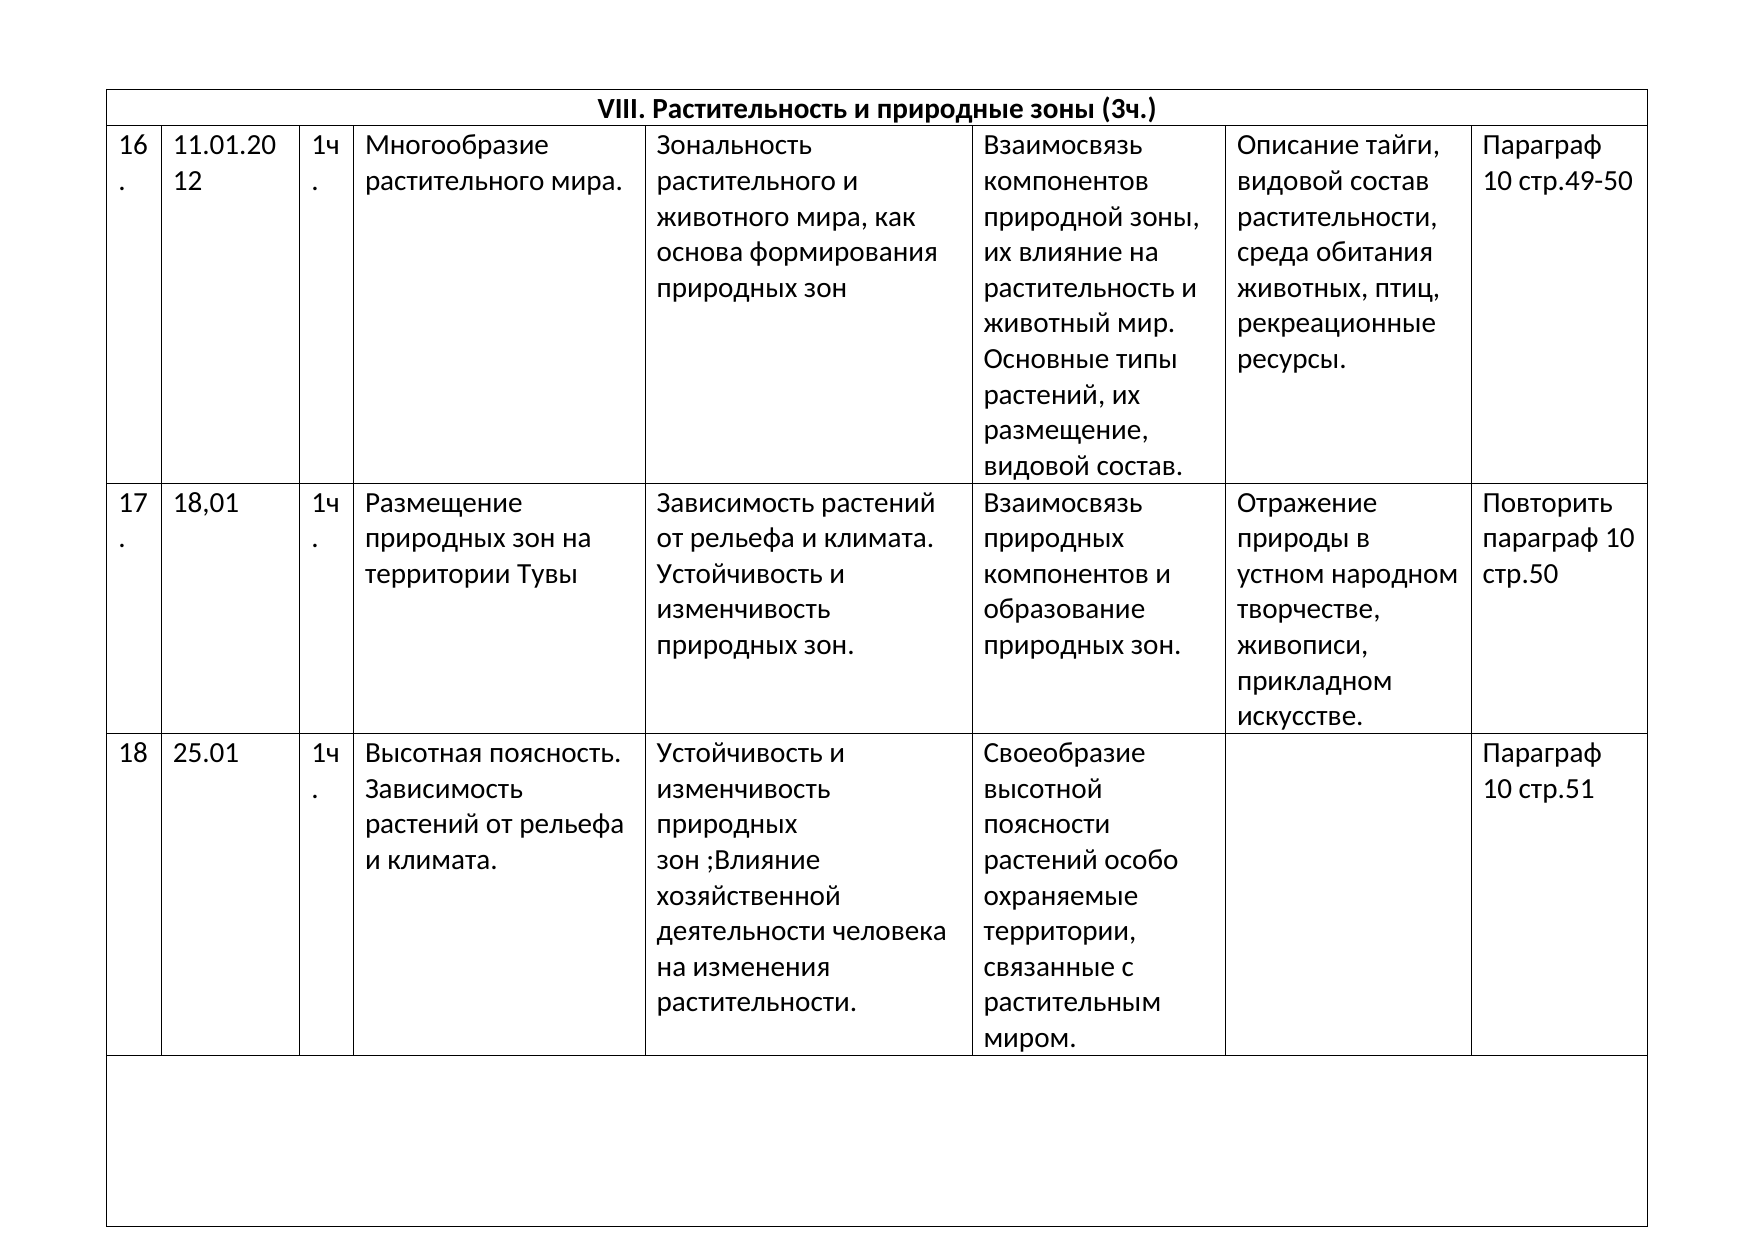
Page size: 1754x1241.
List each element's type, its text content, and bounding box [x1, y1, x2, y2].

table_cell 25.01 [162, 734, 299, 1055]
table_cell 1ч. [300, 734, 353, 1055]
table_cell Повторить параграф 10 стр.50 [1472, 484, 1647, 733]
table_cell 17. [107, 484, 161, 733]
table_cell 18 [107, 734, 161, 1055]
table_cell 1ч. [300, 126, 353, 483]
table_cell 18,01 [162, 484, 299, 733]
table_cell Параграф 10 стр.51 [1472, 734, 1647, 1055]
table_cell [107, 1056, 1647, 1226]
table_cell Высотная поясность. Зависимость растений от рельефа и климата. [354, 734, 645, 1055]
table_cell Отражение природы в устном народном творчестве, живописи, прикладном искусстве. [1226, 484, 1471, 733]
table_cell [1226, 734, 1471, 1055]
table_cell Взаимосвязь компонентов природной зоны, их влияние на растительность и животный мир. Основные типы растений, их размещение, видовой состав. [973, 126, 1225, 483]
table_cell Размещение природных зон на территории Тувы [354, 484, 645, 733]
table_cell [107, 90, 1647, 125]
table_cell Зависимость растений от рельефа и климата. Устойчивость и изменчивость природных зон. [646, 484, 972, 733]
table_cell Своеобразие высотной поясности растений особо охраняемые территории, связанные с растительным миром. [973, 734, 1225, 1055]
table_cell 16. [107, 126, 161, 483]
table_cell Взаимосвязь природных компонентов и образование природных зон. [973, 484, 1225, 733]
table_cell Описание тайги, видовой состав растительности, среда обитания животных, птиц, рекреационные ресурсы. [1226, 126, 1471, 483]
table_cell 11.01.2012 [162, 126, 299, 483]
table_cell Устойчивость и изменчивость природных зон ;Влияние хозяйственной деятельности человека на изменения растительности. [646, 734, 972, 1055]
table_cell Многообразие растительного мира. [354, 126, 645, 483]
table_cell Зональность растительного и животного мира, как основа формирования природных зон [646, 126, 972, 483]
table_cell Параграф 10 стр.49-50 [1472, 126, 1647, 483]
table_cell 1ч. [300, 484, 353, 733]
